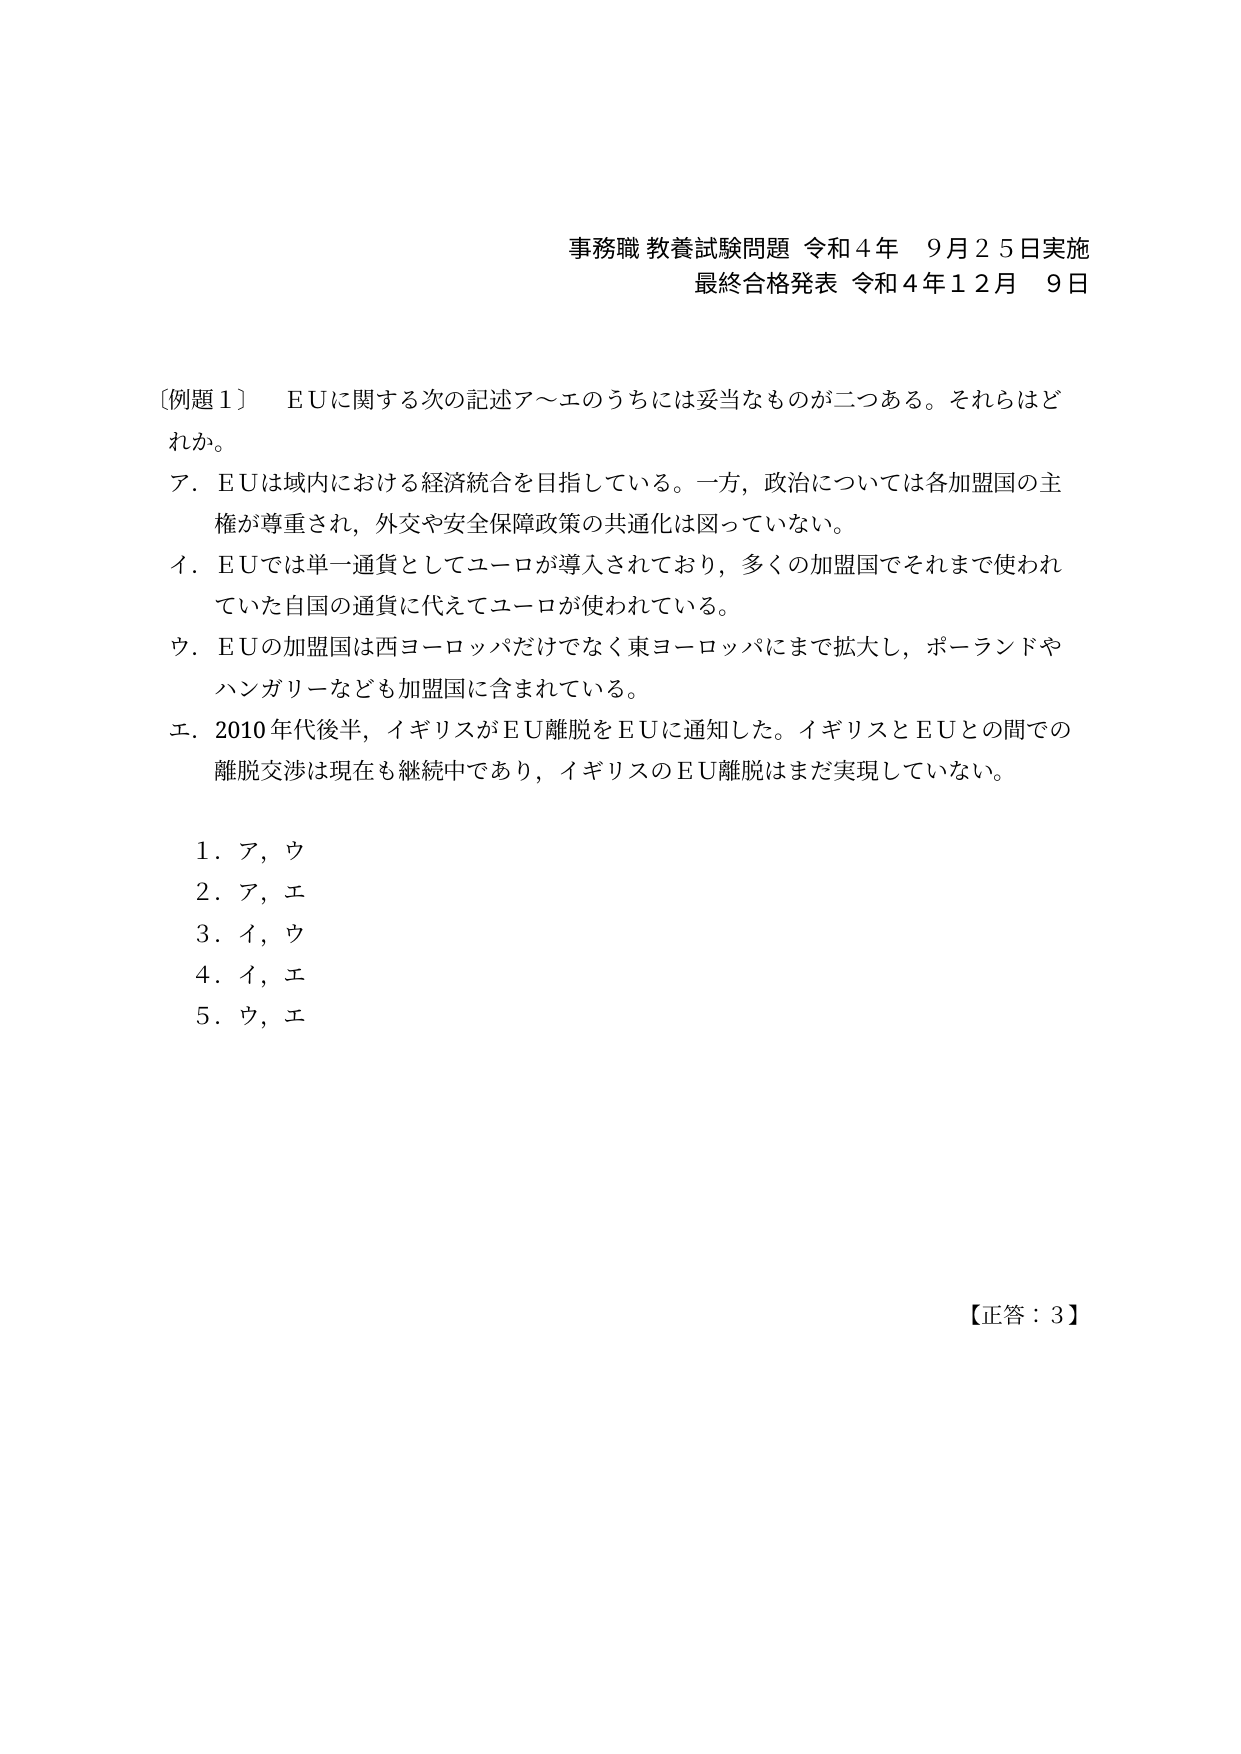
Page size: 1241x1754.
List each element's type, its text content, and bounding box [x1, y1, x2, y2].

text ハンガリーなども加盟国に含まれている。 [146, 671, 1090, 703]
text ていた自国の通貨に代えてユーロが使われている。 [146, 588, 1076, 621]
text ５．ウ，エ [146, 998, 1090, 1031]
text 〔例題１〕 ＥＵに関する次の記述ア～エのうちには妥当なものが二つある。それらはど [146, 383, 1090, 416]
text 事務職 教養試験問題 令和４年 ９月２５日実施 [146, 230, 1090, 264]
text 【正答：３】 [146, 1290, 1090, 1331]
text ２．ア，エ [146, 874, 1090, 907]
text エ．2010年代後半，イギリスがＥＵ離脱をＥＵに通知した。イギリスとＥＵとの間での [146, 712, 1090, 745]
text ３．イ，ウ [146, 916, 1090, 948]
text イ．ＥＵでは単一通貨としてユーロが導入されており，多くの加盟国でそれまで使われ [146, 547, 1076, 580]
text 離脱交渉は現在も継続中であり，イギリスのＥＵ離脱はまだ実現していない。 [146, 753, 1090, 786]
text 最終合格発表 令和４年１２月 ９日 [146, 264, 1090, 299]
text ウ．ＥＵの加盟国は西ヨーロッパだけでなく東ヨーロッパにまで拡大し，ポーランドや [146, 629, 1090, 662]
text ４．イ，エ [146, 957, 1090, 990]
text 権が尊重され，外交や安全保障政策の共通化は図っていない。 [146, 506, 1090, 539]
text ア．ＥＵは域内における経済統合を目指している。一方，政治については各加盟国の主 [146, 465, 1090, 498]
text １．ア，ウ [146, 833, 1090, 866]
text れか。 [146, 424, 1090, 457]
